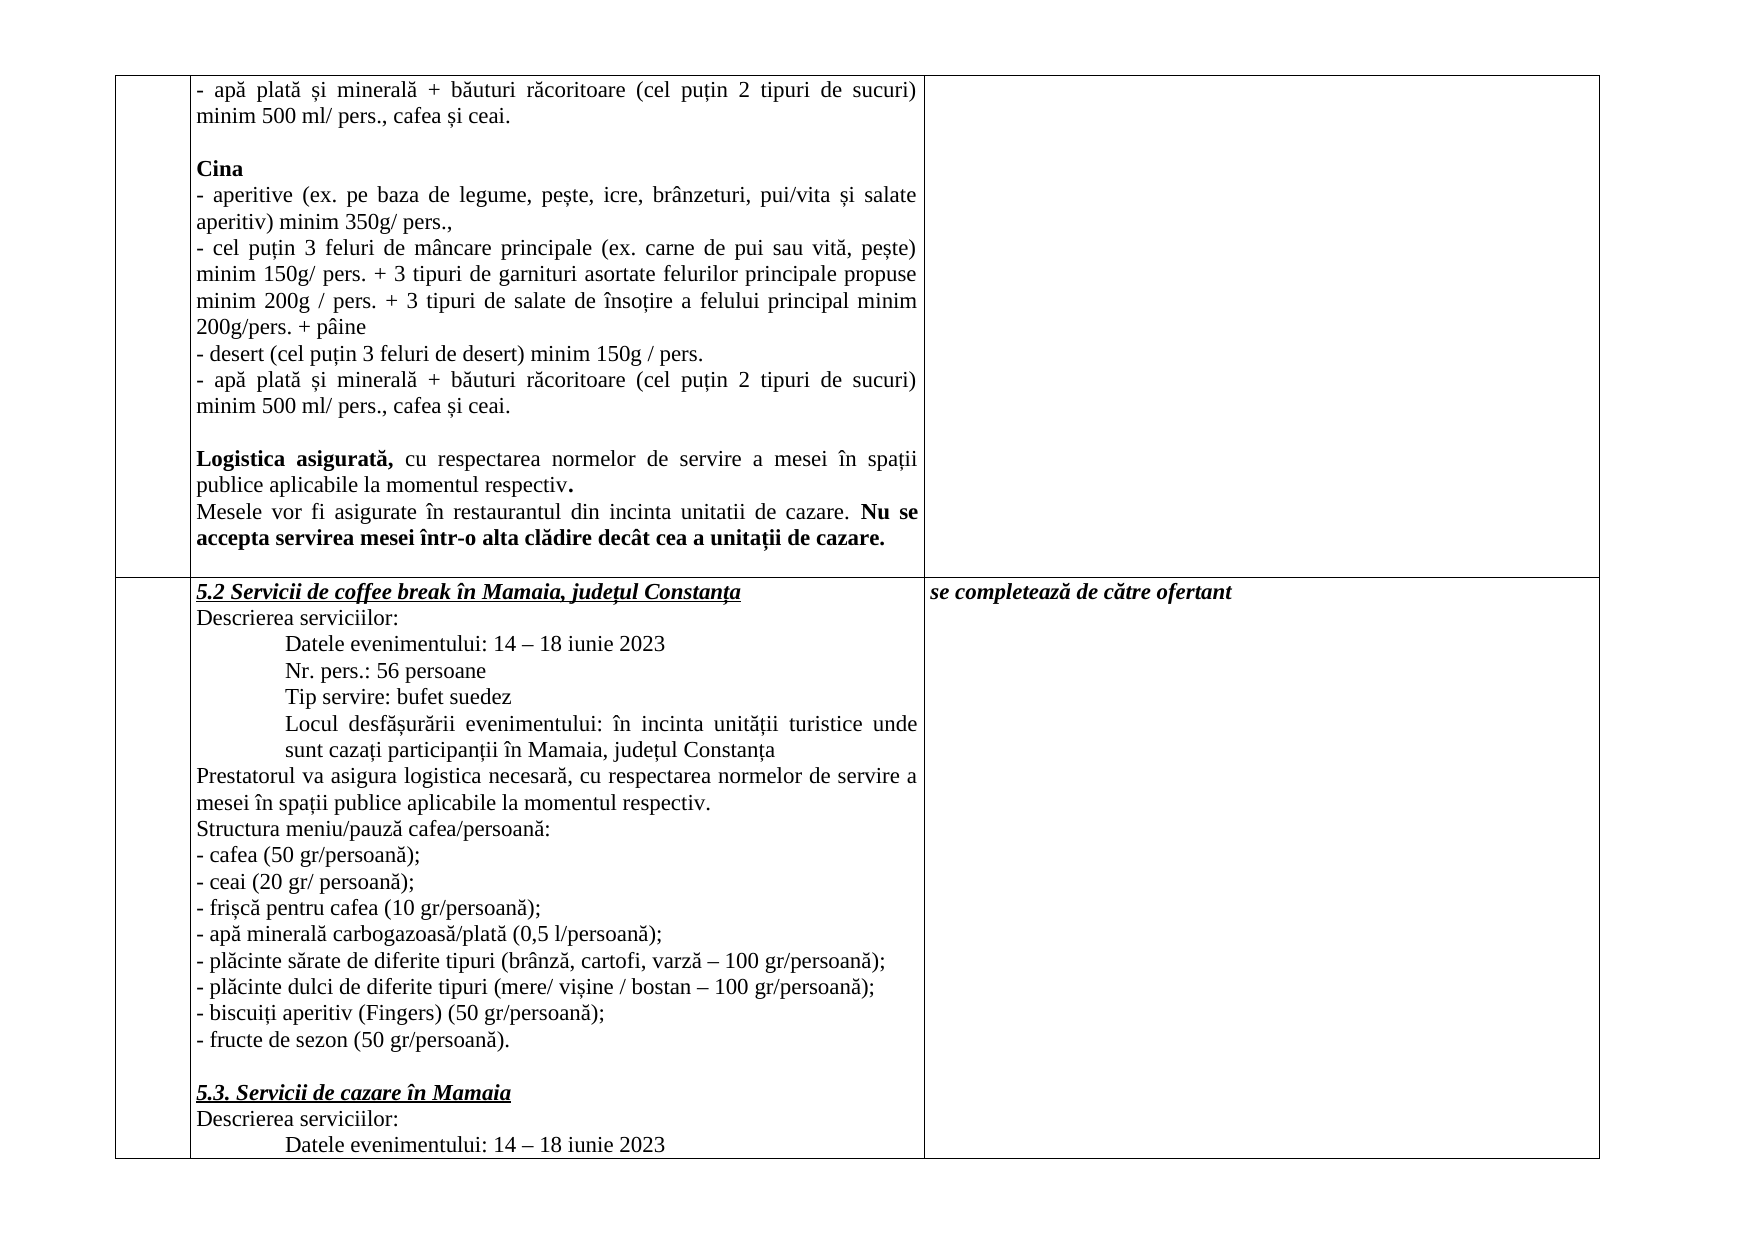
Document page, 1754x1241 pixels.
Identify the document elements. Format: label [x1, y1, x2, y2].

table_cell [116, 578, 190, 1158]
table_cell [925, 76, 1599, 577]
table_cell [116, 76, 190, 577]
table_cell [191, 76, 924, 577]
table_cell [191, 578, 924, 1158]
table_cell [925, 578, 1599, 1158]
